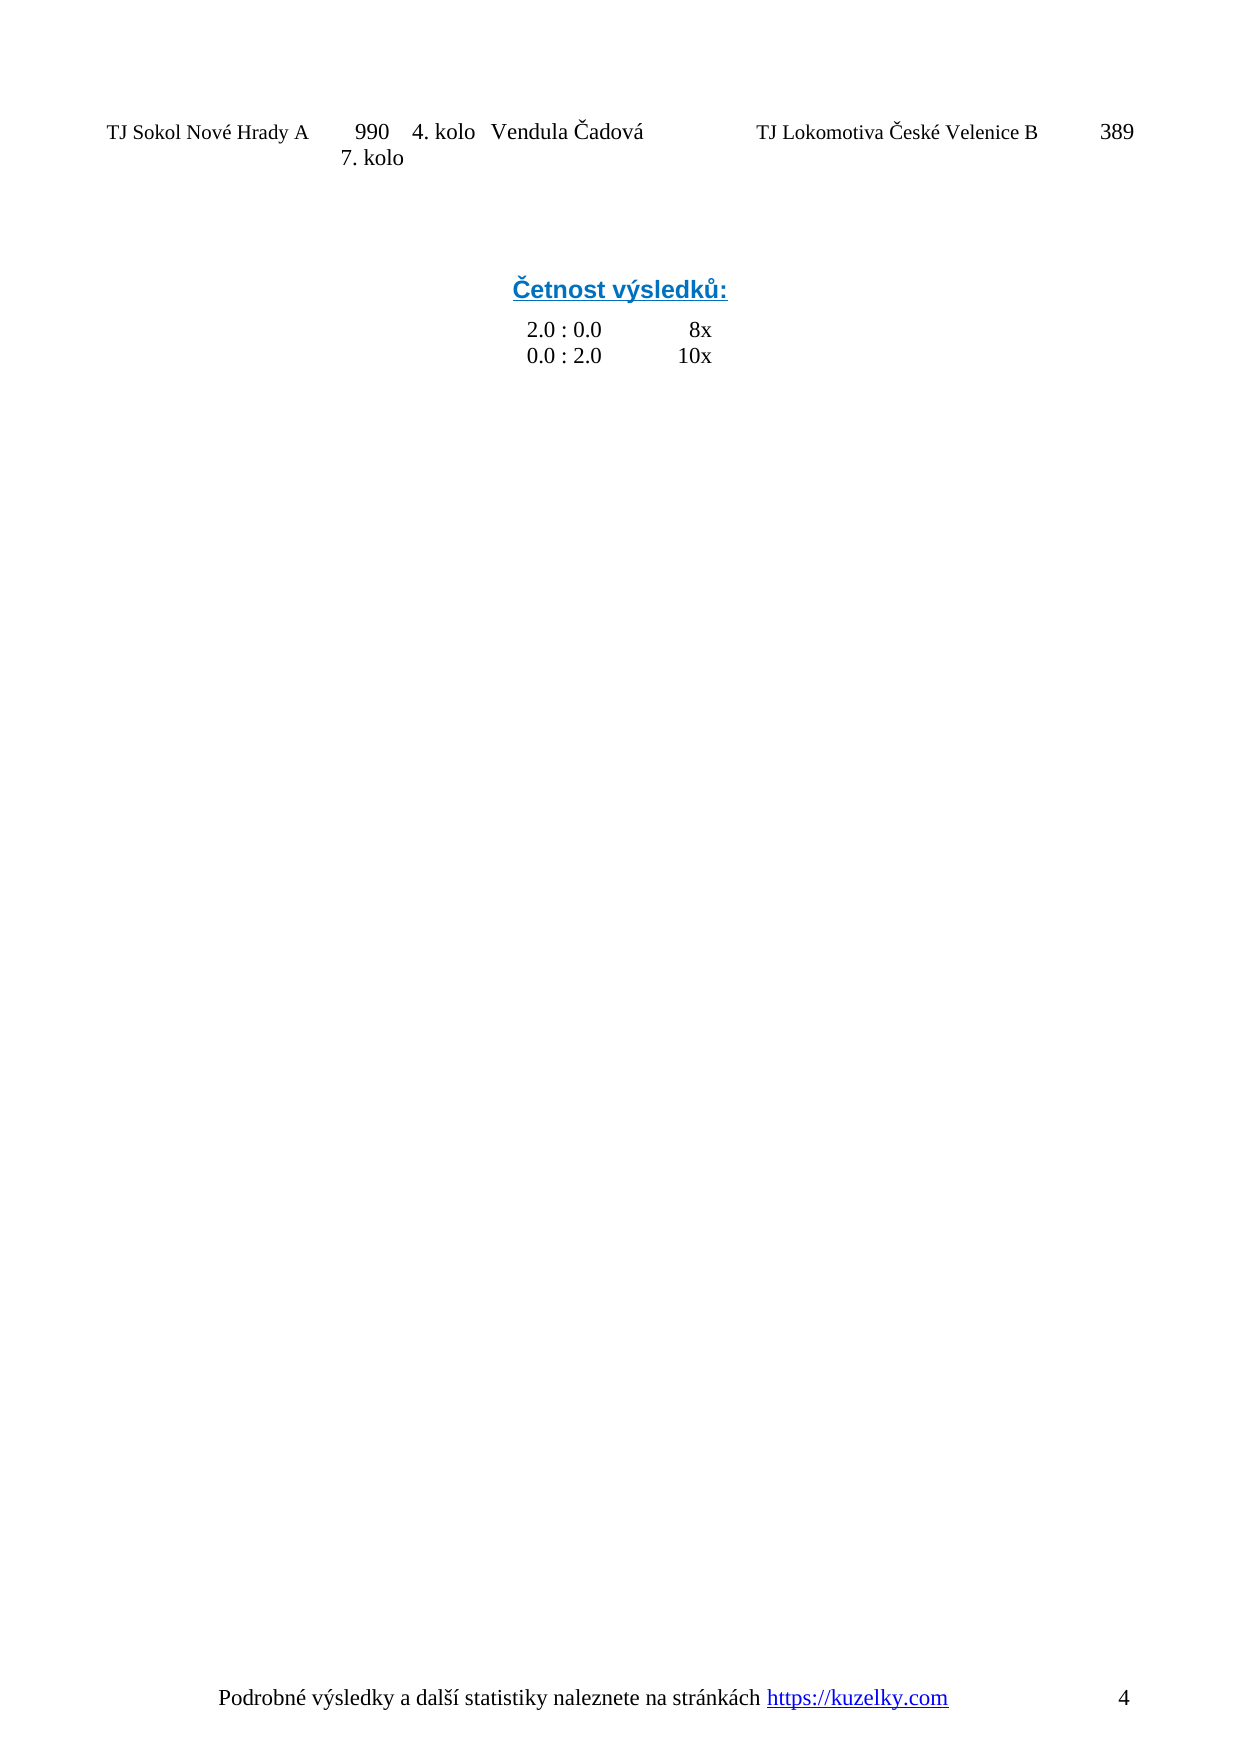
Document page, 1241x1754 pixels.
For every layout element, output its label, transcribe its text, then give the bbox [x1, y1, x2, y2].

text Četnost výsledků: [94, 275, 1145, 304]
text 2.0 : 0.0 8x [106, 316, 1134, 342]
text 0.0 : 2.0 10x [106, 342, 1134, 369]
text TJ Sokol Nové Hrady A 990 4. kolo Vendula Čadová TJ Lokomotiva České Velenice B 389 7. kolo [106, 118, 1134, 171]
